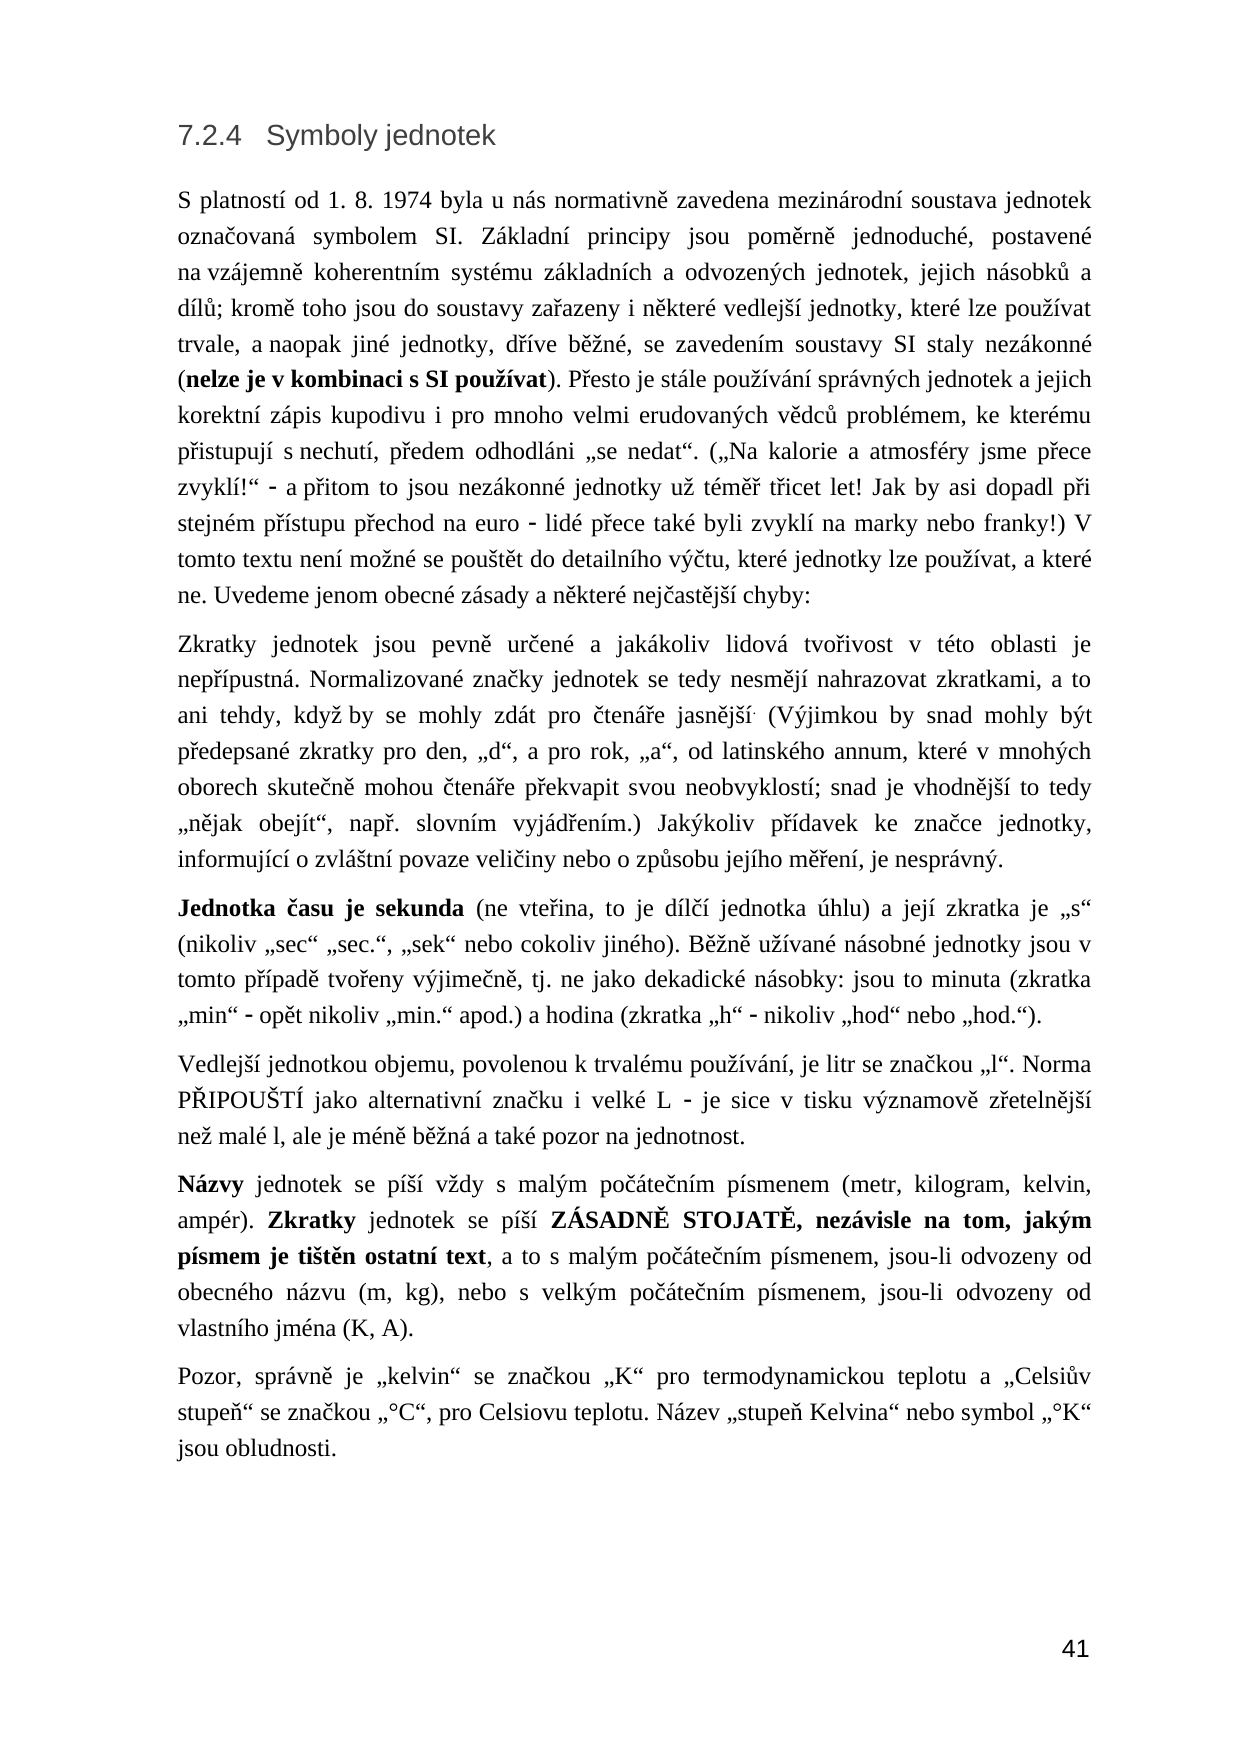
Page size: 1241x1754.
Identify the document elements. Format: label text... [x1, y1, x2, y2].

subtitle Symboly jednotek [177, 118, 1092, 152]
text Jednotka času je sekunda (ne vteřina, to je dílčí jednotka úhlu) a její zkratka je „s“ (nikoliv „sec“ „sec.“, „sek“ nebo cokoliv jiného). Běžně užívané násobné jednotky jsou v tomto případě tvořeny výjimečně, tj. ne jako dekadické násobky: jsou to minuta (zkratka „min“ opět nikoliv „min.“ apod.) a hodina (zkratka „h“ nikoliv „hod“ nebo „hod.“). [177, 893, 1092, 1029]
text Vedlejší jednotkou objemu, povolenou k trvalému používání, je litr se značkou „l“. Norma PŘIPOUŠTÍ jako alternativní značku i velké L je sice v tisku významově zřetelnější než malé l, ale je méně běžná a také pozor na jednotnost. [177, 1049, 1092, 1149]
text Pozor, správně je „kelvin“ se značkou „K“ pro termodynamickou teplotu a „Celsiův stupeň“ se značkou „°C“, pro Celsiovu teplotu. Název „stupeň Kelvina“ nebo symbol „°K“ jsou obludnosti. [177, 1361, 1092, 1462]
text S platností od 1. 8. 1974 byla u nás normativně zavedena mezinárodní soustava jednotek označovaná symbolem SI. Základní principy jsou poměrně jednoduché, postavené na vzájemně koherentním systému základních a odvozených jednotek, jejich násobků a dílů; kromě toho jsou do soustavy zařazeny i některé vedlejší jednotky, které lze používat trvale, a naopak jiné jednotky, dříve běžné, se zavedením soustavy SI staly nezákonné (nelze je v kombinaci s SI používat). Přesto je stále používání správných jednotek a jejich korektní zápis kupodivu i pro mnoho velmi erudovaných vědců problémem, ke kterému přistupují s nechutí, předem odhodláni „se nedat“. („Na kalorie a atmosféry jsme přece zvyklí!“ a přitom to jsou nezákonné jednotky už téměř třicet let! Jak by asi dopadl při stejném přístupu přechod na euro lidé přece také byli zvyklí na marky nebo franky!) V tomto textu není možné se pouštět do detailního výčtu, které jednotky lze používat, a které ne. Uvedeme jenom obecné zásady a některé nejčastější chyby: [177, 185, 1092, 609]
text Názvy jednotek se píší vždy s malým počátečním písmenem (metr, kilogram, kelvin, ampér). Zkratky jednotek se píší ZÁSADNĚ STOJATĚ, nezávisle na tom, jakým písmem je tištěn ostatní text, a to s malým počátečním písmenem, jsou-li odvozeny od obecného názvu (m, kg), nebo s velkým počátečním písmenem, jsou-li odvozeny od vlastního jména (K, A). [177, 1169, 1092, 1342]
text Zkratky jednotek jsou pevně určené a jakákoliv lidová tvořivost v této oblasti je nepřípustná. Normalizované značky jednotek se tedy nesmějí nahrazovat zkratkami, a to ani tehdy, když by se mohly zdát pro čtenáře jasnější. (Výjimkou by snad mohly být předepsané zkratky pro den, „d“, a pro rok, „a“, od latinského annum, které v mnohých oborech skutečně mohou čtenáře překvapit svou neobvyklostí; snad je vhodnější to tedy „nějak obejít“, např. slovním vyjádřením.) Jakýkoliv přídavek ke značce jednotky, informující o zvláštní povaze veličiny nebo o způsobu jejího měření, je nesprávný. [177, 629, 1092, 873]
